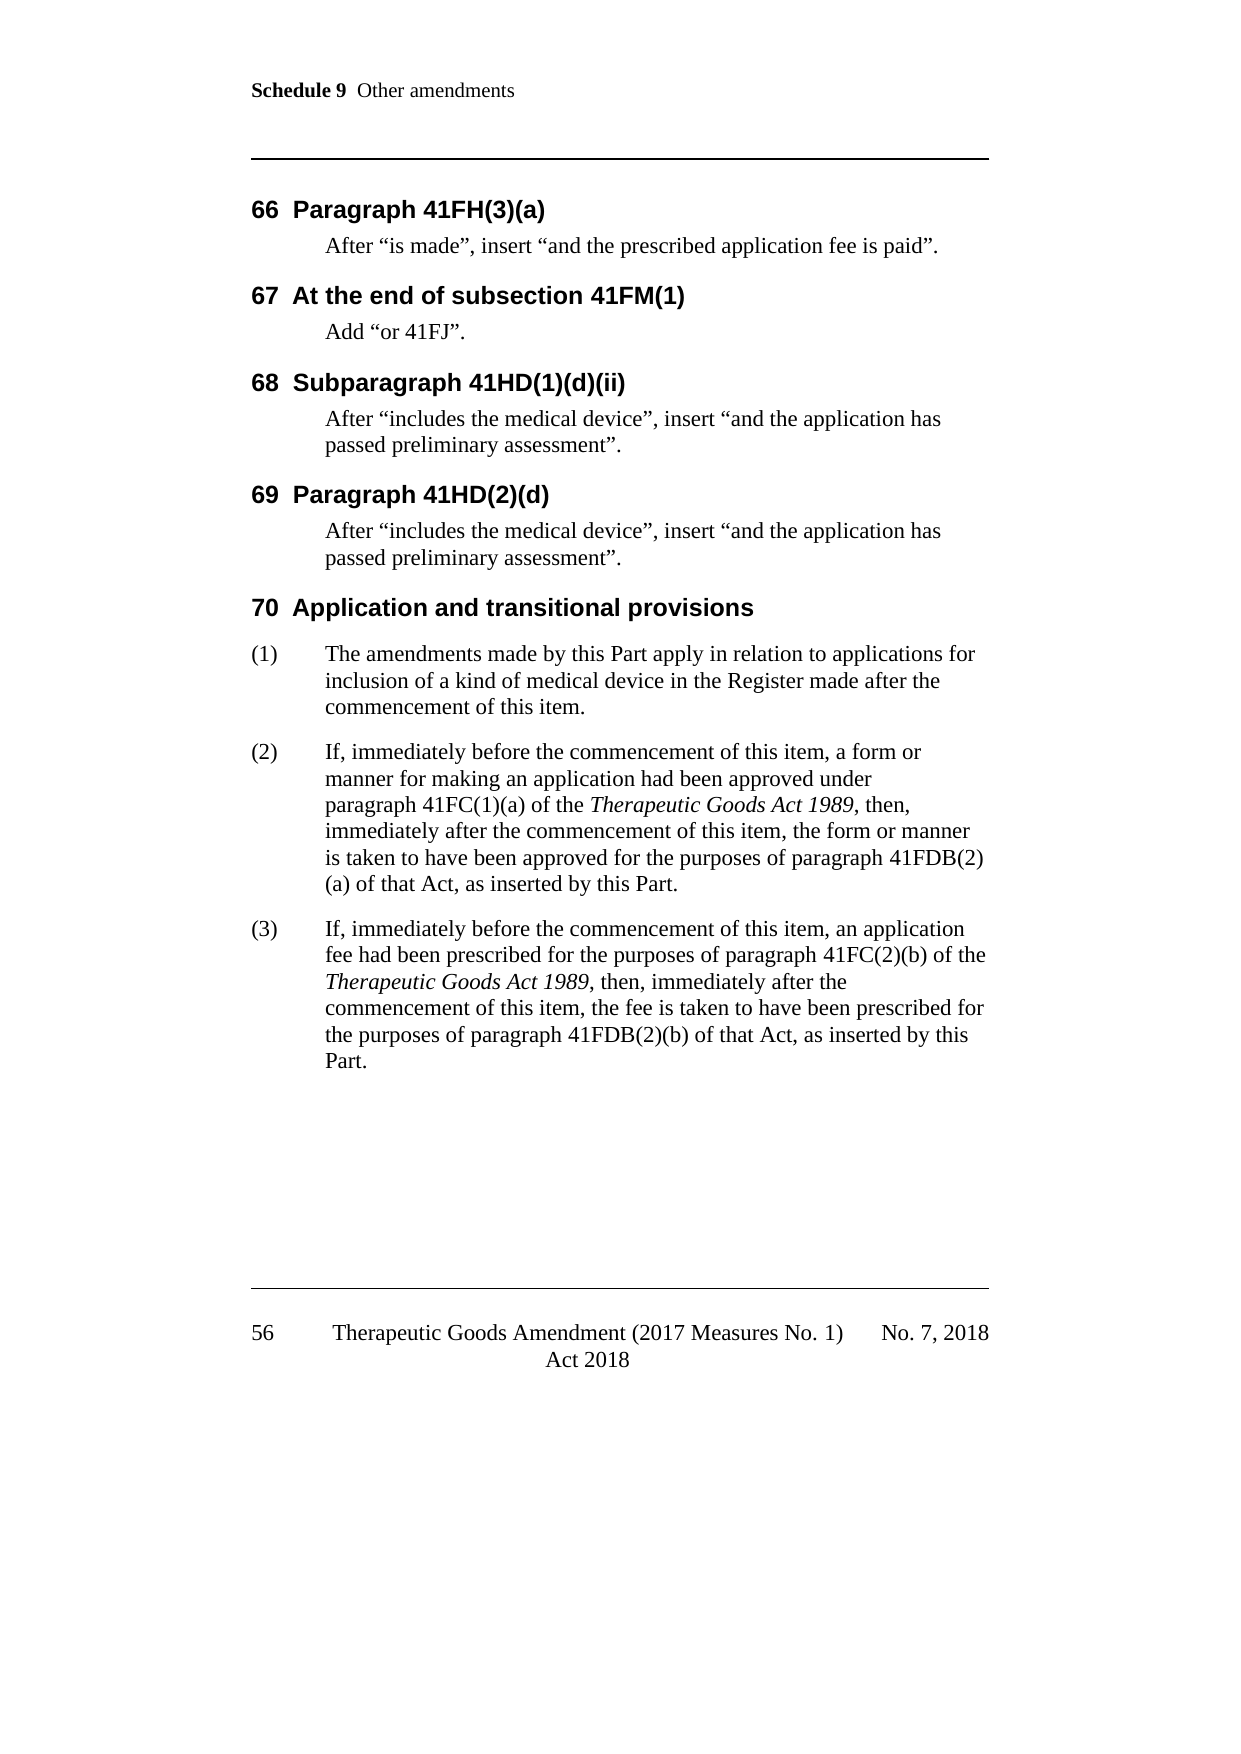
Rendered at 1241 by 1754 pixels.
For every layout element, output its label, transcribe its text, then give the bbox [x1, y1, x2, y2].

text After “is made”, insert “and the prescribed application fee is paid”. [325, 232, 989, 258]
text (1) The amendments made by this Part apply in relation to applications for inclusion of a kind of medical device in the Register made after the commencement of this item. [251, 641, 989, 719]
text (3) If, immediately before the commencement of this item, an application fee had been prescribed for the purposes of paragraph 41FC(2)(b) of the Therapeutic Goods Act 1989, then, immediately after the commencement of this item, the fee is taken to have been prescribed for the purposes of paragraph 41FDB(2)(b) of that Act, as inserted by this Part. [251, 915, 989, 1073]
text After “includes the medical device”, insert “and the application has passed preliminary assessment”. [325, 405, 989, 457]
text 68 Subparagraph 41HD(1)(d)(ii) [251, 368, 989, 396]
text Add “or 41FJ”. [325, 318, 989, 345]
text 67 At the end of subsection 41FM(1) [251, 281, 989, 310]
text After “includes the medical device”, insert “and the application has passed preliminary assessment”. [325, 517, 989, 570]
text (2) If, immediately before the commencement of this item, a form or manner for making an application had been approved under paragraph 41FC(1)(a) of the Therapeutic Goods Act 1989, then, immediately after the commencement of this item, the form or manner is taken to have been approved for the purposes of paragraph 41FDB(2)(a) of that Act, as inserted by this Part. [251, 738, 989, 896]
text 66 Paragraph 41FH(3)(a) [251, 195, 989, 224]
text 69 Paragraph 41HD(2)(d) [251, 480, 989, 509]
text 70 Application and transitional provisions [251, 593, 989, 622]
